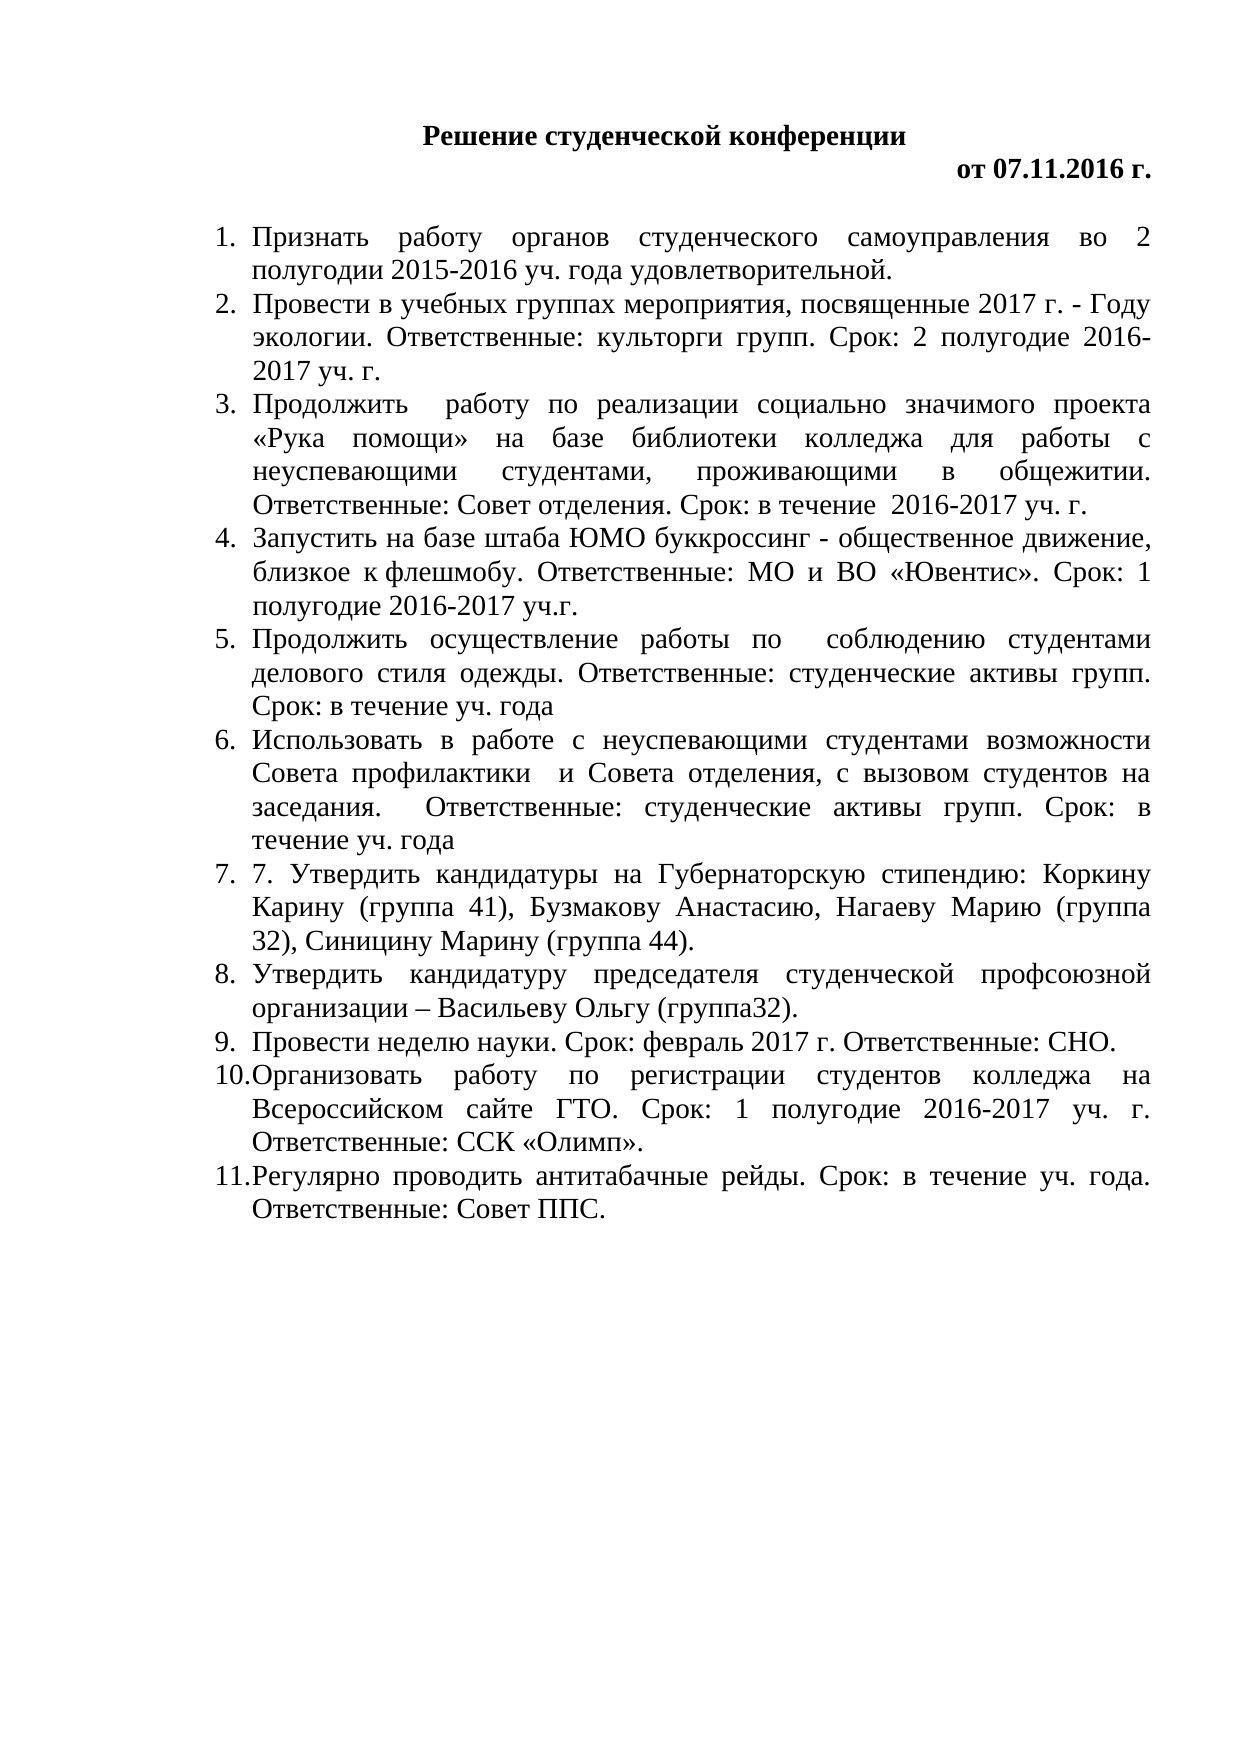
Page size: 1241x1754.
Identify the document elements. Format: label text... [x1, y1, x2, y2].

list Организовать работу по регистрации студентов колледжа на Всероссийском сайте ГТО. Срок: 1 полугодие 2016-2017 уч. г. Ответственные: ССК «Олимп». [214, 1057, 1152, 1158]
text от 07.11.2016 г. [177, 152, 1152, 185]
list Продолжить работу по реализации социально значимого проекта «Рука помощи» на базе библиотеки колледжа для работы с неуспевающими студентами, проживающими в общежитии. Ответственные: Совет отделения. Срок: в течение 2016-2017 уч. г. [215, 386, 1152, 521]
list Провести в учебных группах мероприятия, посвященные 2017 г. - Году экологии. Ответственные: культорги групп. Срок: 2 полугодие 2016-2017 уч. г. [215, 286, 1152, 386]
list Провести неделю науки. Срок: февраль 2017 г. Ответственные: СНО. [214, 1024, 1152, 1057]
list Признать работу органов студенческого самоуправления во 2 полугодии 2015-2016 уч. года удовлетворительной. [214, 219, 1152, 286]
list Регулярно проводить антитабачные рейды. Срок: в течение уч. года. Ответственные: Совет ППС. [214, 1158, 1152, 1225]
list Использовать в работе с неуспевающими студентами возможности Совета профилактики и Совета отделения, с вызовом студентов на заседания. Ответственные: студенческие активы групп. Срок: в течение уч. года [214, 722, 1152, 856]
list Утвердить кандидатуру председателя студенческой профсоюзной организации – Васильеву Ольгу (группа32). [214, 957, 1152, 1024]
list Продолжить осуществление работы по соблюдению студентами делового стиля одежды. Ответственные: студенческие активы групп. Срок: в течение уч. года [214, 621, 1152, 722]
list Запустить на базе штаба ЮМО буккроссинг - общественное движение, близкое к флешмобу. Ответственные: МО и ВО «Ювентис». Срок: 1 полугодие 2016-2017 уч.г. [215, 521, 1152, 621]
list 7. Утвердить кандидатуры на Губернаторскую стипендию: Коркину Карину (группа 41), Бузмакову Анастасию, Нагаеву Марию (группа 32), Синицину Марину (группа 44). [214, 856, 1152, 957]
text Решение студенческой конференции [177, 118, 1152, 152]
